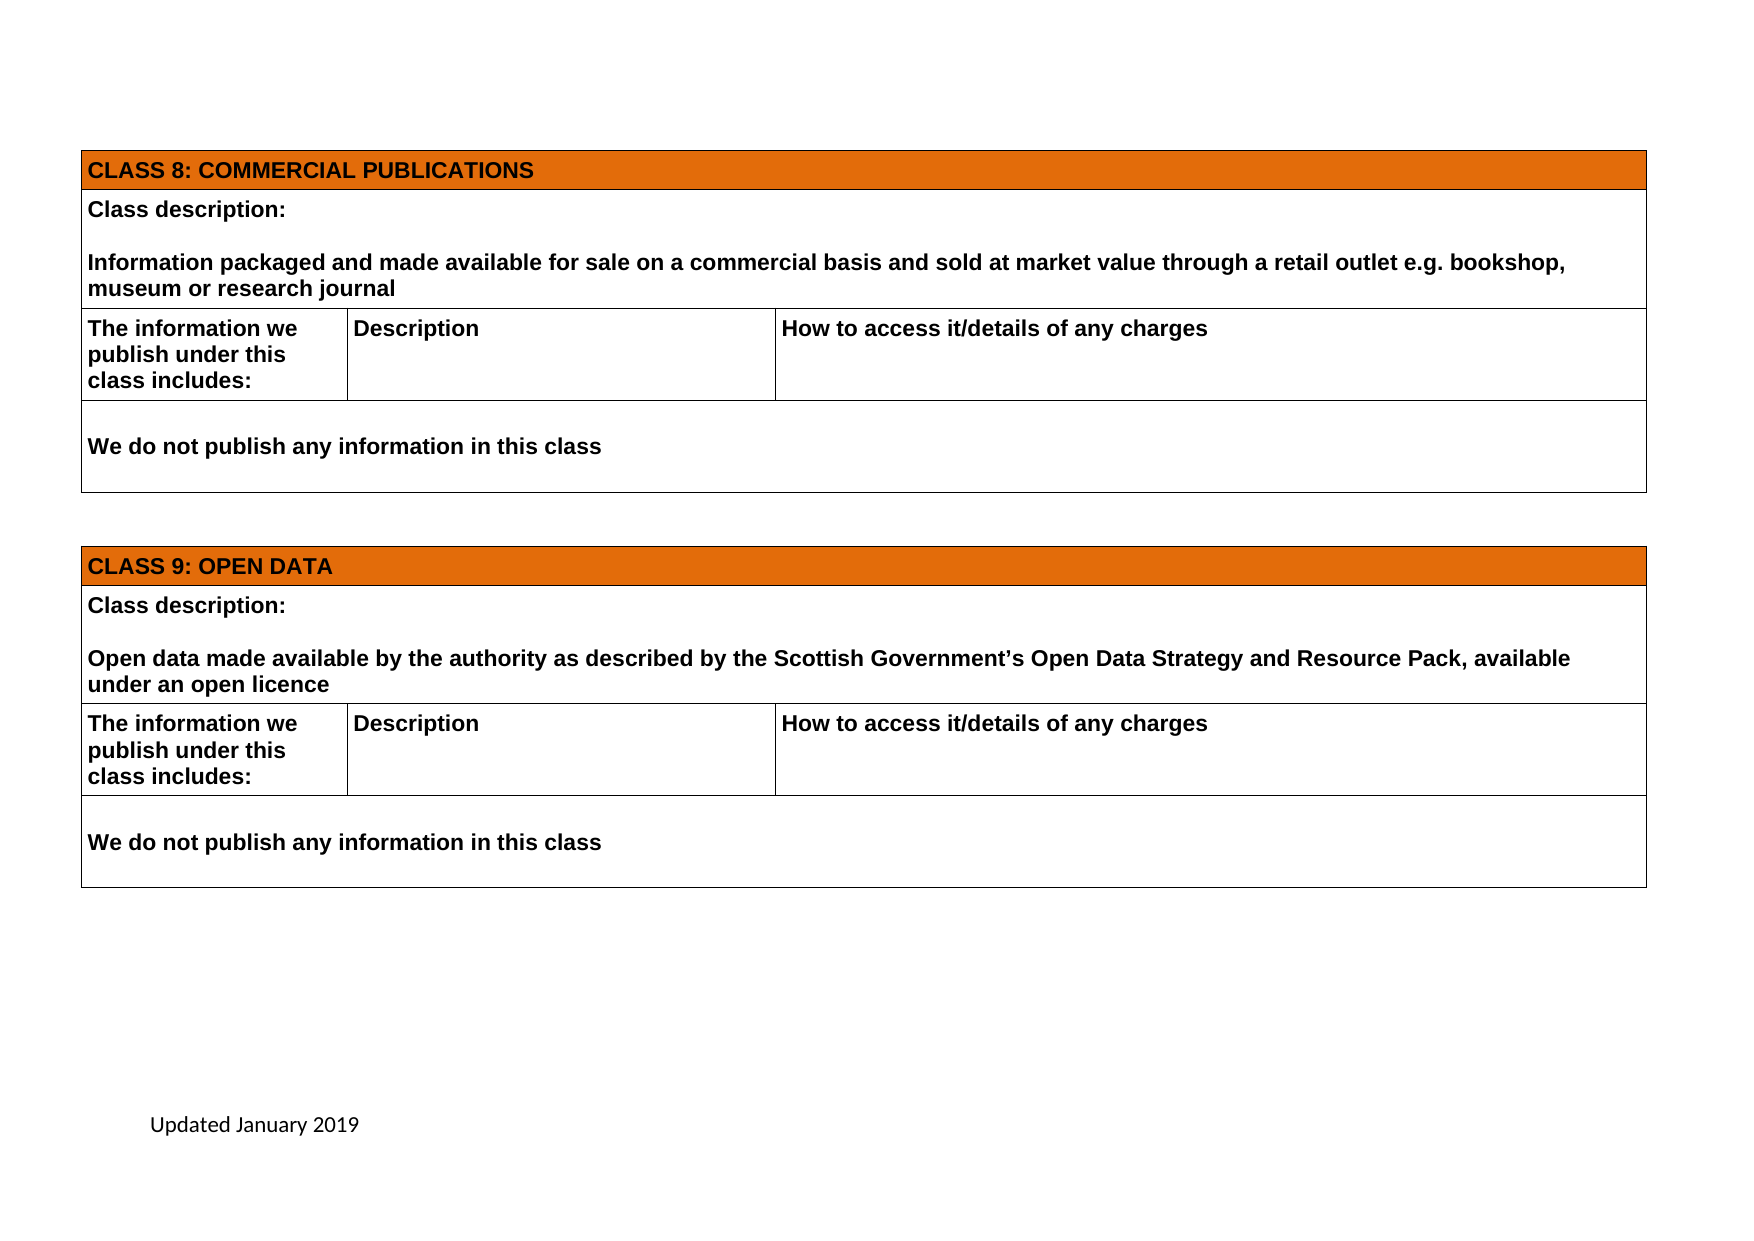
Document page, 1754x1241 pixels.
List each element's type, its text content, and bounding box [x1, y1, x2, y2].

table_cell Description [348, 309, 775, 399]
table_cell The information we publish under this class includes: [82, 309, 347, 399]
table_cell The information we publish under this class includes: [82, 704, 347, 795]
table_cell We do not publish any information in this class [82, 796, 1646, 887]
table_cell Description [348, 704, 775, 795]
table_cell Class description: Open data made available by the authority as described by the Scottish Government’s Open Data Strategy and Resource Pack, available under an open licence [82, 586, 1646, 703]
table_cell How to access it/details of any charges [776, 309, 1646, 399]
table_cell How to access it/details of any charges [776, 704, 1646, 795]
table_header CLASS 8: COMMERCIAL PUBLICATIONS [82, 151, 1646, 189]
table_header CLASS 9: OPEN DATA [82, 547, 1646, 585]
table_cell We do not publish any information in this class [82, 401, 1646, 492]
table_cell Class description: Information packaged and made available for sale on a commercial basis and sold at market value through a retail outlet e.g. bookshop, museum or research journal [82, 190, 1646, 308]
